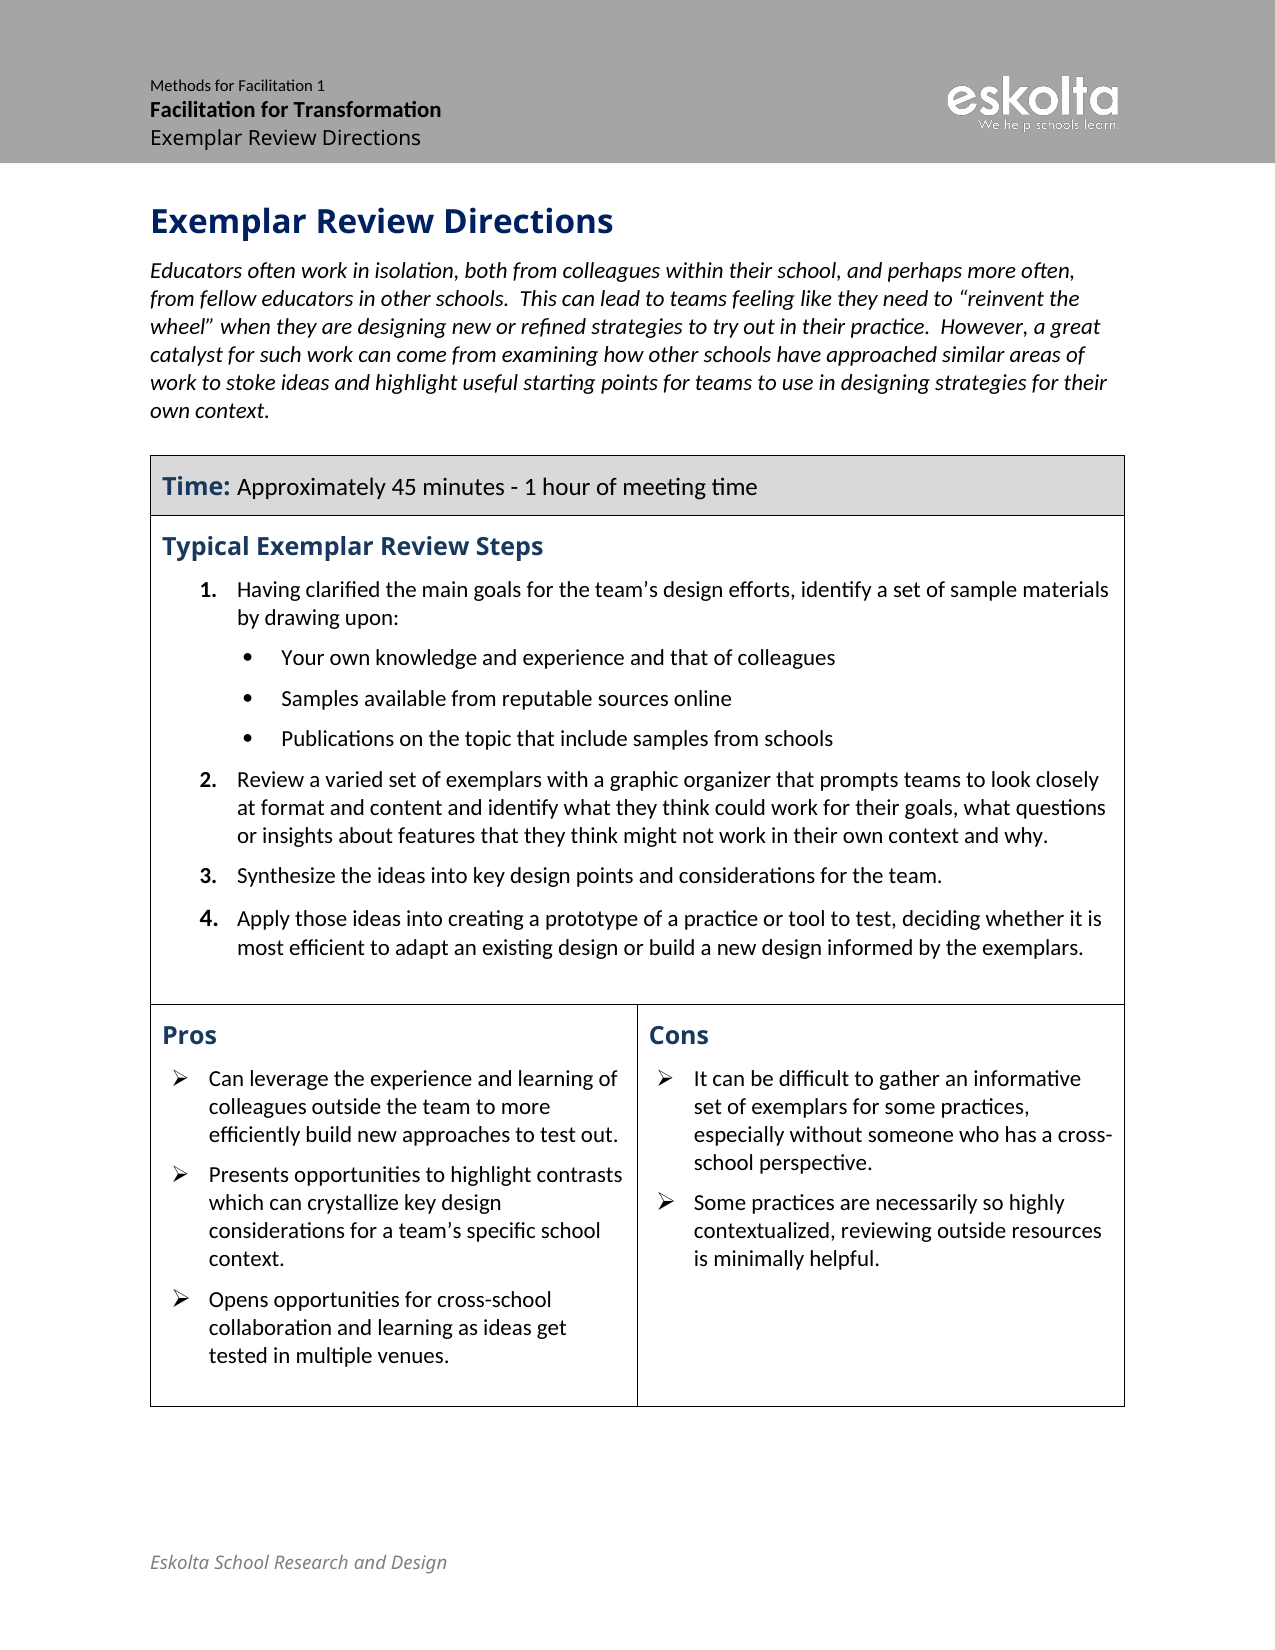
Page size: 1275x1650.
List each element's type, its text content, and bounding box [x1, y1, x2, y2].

table_cell Cons It can be difficult to gather an informative set of exemplars for some practices, especially without someone who has a cross-school perspective. Some practices are necessarily so highly contextualized, reviewing outside resources is minimally helpful. [638, 1005, 1124, 1406]
text Educators often work in isolation, both from colleagues within their school, and perhaps more often, from fellow educators in other schools. This can lead to teams feeling like they need to “reinvent the wheel” when they are designing new or refined strategies to try out in their practice. However, a great catalyst for such work can come from examining how other schools have approached similar areas of work to stoke ideas and highlight useful starting points for teams to use in designing strategies for their own context. [150, 256, 1125, 424]
table_cell Pros Can leverage the experience and learning of colleagues outside the team to more efficiently build new approaches to test out. Presents opportunities to highlight contrasts which can crystallize key design considerations for a team’s specific school context. Opens opportunities for cross-school collaboration and learning as ideas get tested in multiple venues. [151, 1005, 637, 1406]
text Exemplar Review Directions [150, 198, 1125, 244]
table_header Time: Approximately 45 minutes - 1 hour of meeting time [151, 456, 1124, 515]
table_cell Typical Exemplar Review Steps Having clarified the main goals for the team’s design efforts, identify a set of sample materials by drawing upon: Your own knowledge and experience and that of colleagues Samples available from reputable sources online Publications on the topic that include samples from schools Review a varied set of exemplars with a graphic organizer that prompts teams to look closely at format and content and identify what they think could work for their goals, what questions or insights about features that they think might not work in their own context and why. Synthesize the ideas into key design points and considerations for the team. Apply those ideas into creating a prototype of a practice or tool to test, deciding whether it is most efficient to adapt an existing design or build a new design informed by the exemplars. [151, 516, 1124, 1004]
